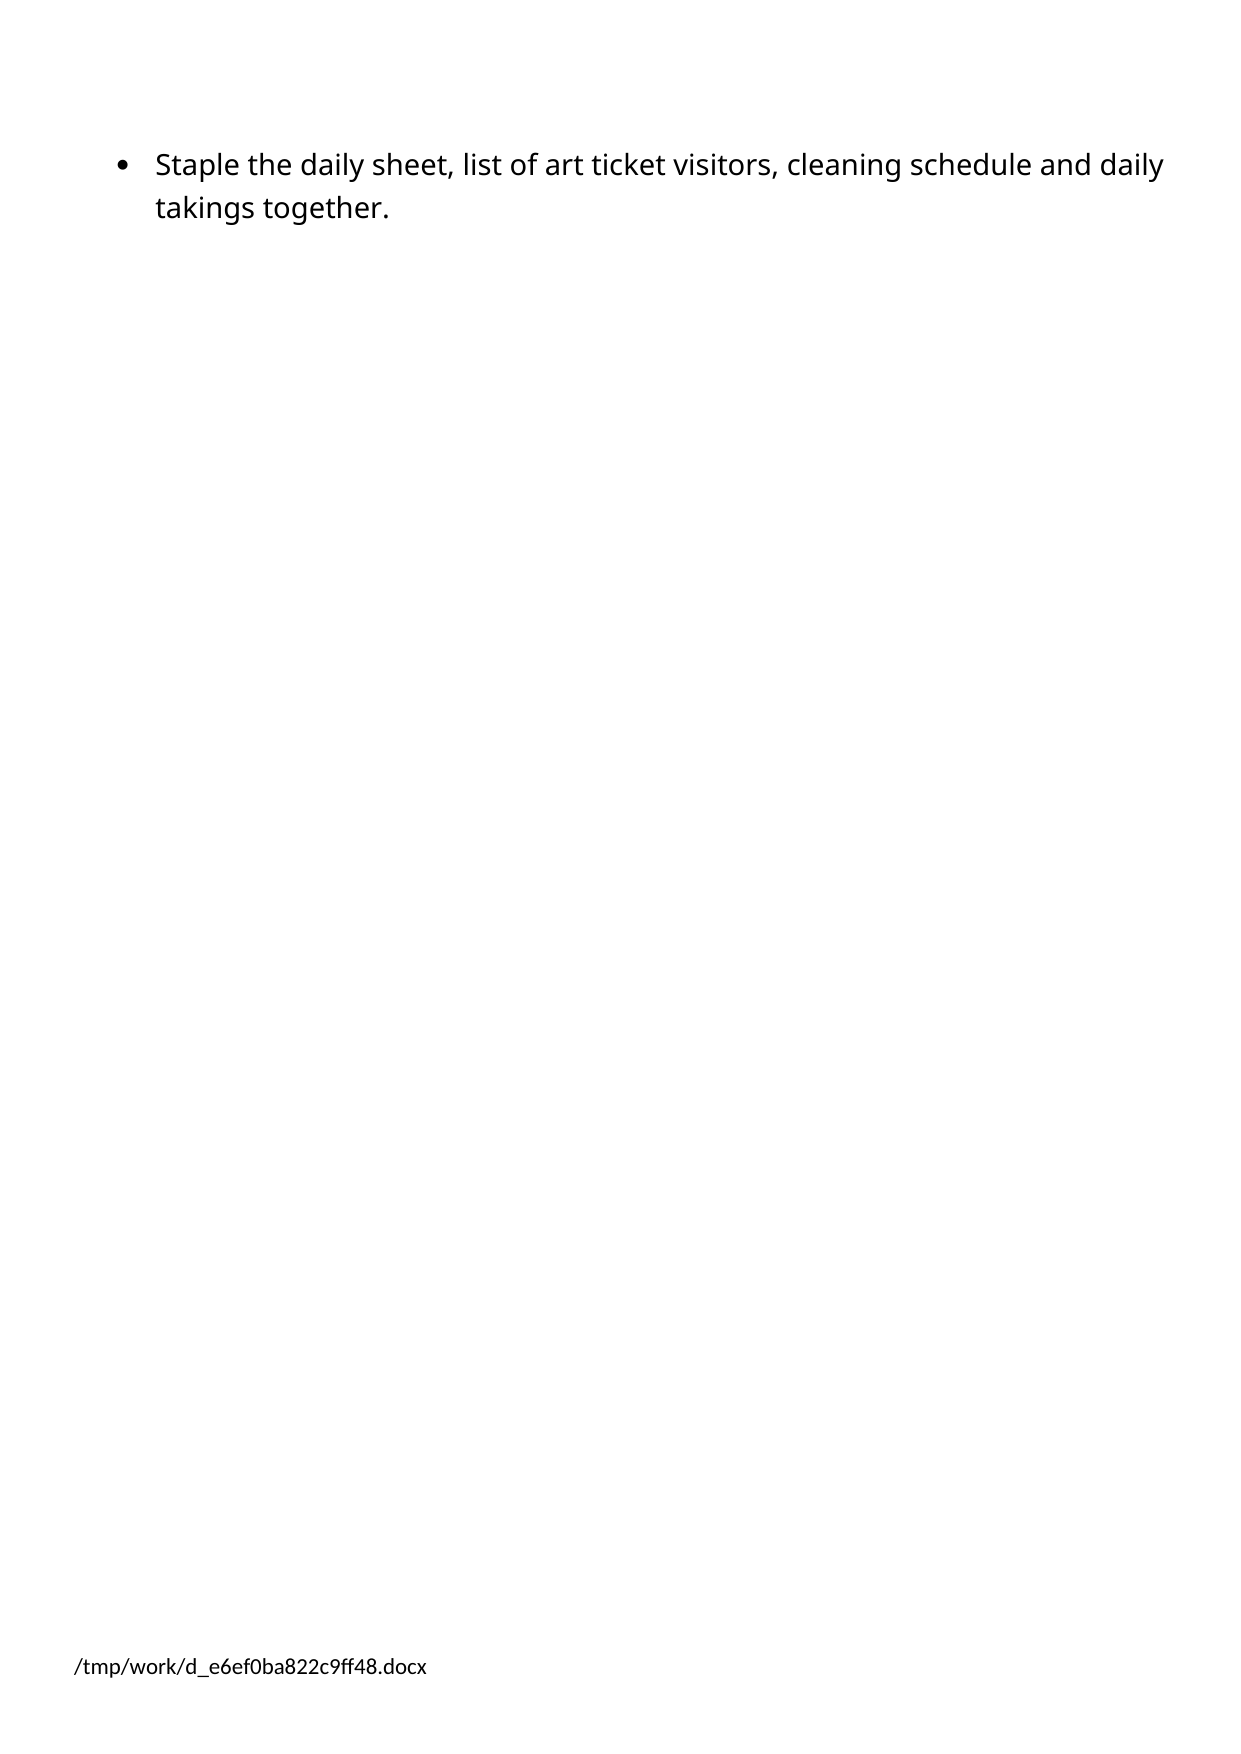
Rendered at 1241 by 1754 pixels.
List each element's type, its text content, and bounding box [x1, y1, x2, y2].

list Staple the daily sheet, list of art ticket visitors, cleaning schedule and daily takings together. [118, 144, 1167, 227]
